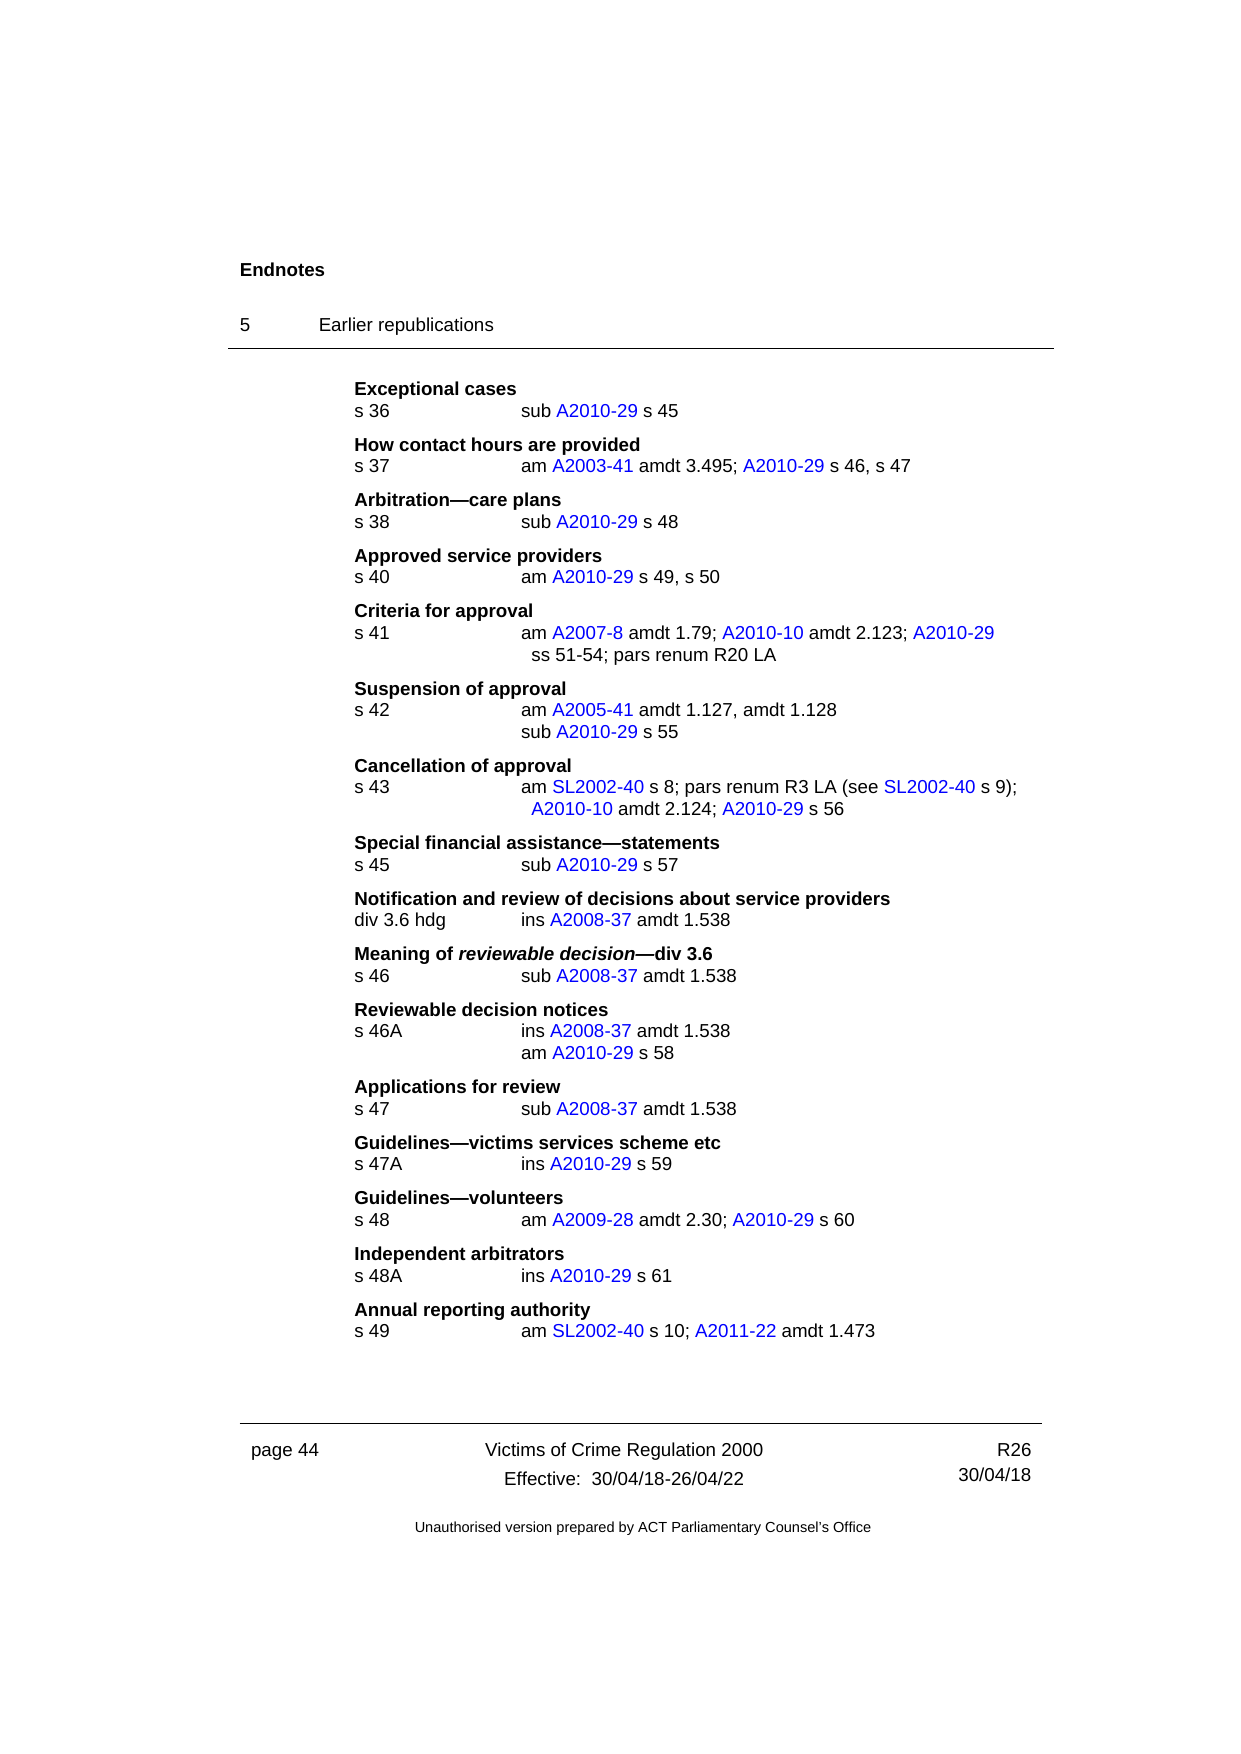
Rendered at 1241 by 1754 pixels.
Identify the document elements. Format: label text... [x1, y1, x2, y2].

text Special financial assistance—statements [354, 832, 1042, 853]
text s 49 am SL2002-40 s 10; A2011-22 amdt 1.473 [354, 1320, 1042, 1342]
text Independent arbitrators [354, 1243, 1042, 1264]
text am A2010-29 s 58 [354, 1042, 1042, 1063]
text s 37 am A2003-41 amdt 3.495; A2010-29 s 46, s 47 [354, 455, 1042, 477]
text Meaning of reviewable decision—div 3.6 [354, 943, 1042, 965]
text Arbitration—care plans [354, 489, 1042, 511]
text Exceptional cases [354, 378, 1042, 399]
text Reviewable decision notices [354, 999, 1042, 1020]
text s 40 am A2010-29 s 49, s 50 [354, 566, 1042, 588]
text Notification and review of decisions about service providers [354, 887, 1042, 909]
text div 3.6 hdg ins A2008-37 amdt 1.538 [354, 909, 1042, 931]
text Suspension of approval [354, 677, 1042, 699]
text s 46A ins A2008-37 amdt 1.538 [354, 1020, 1042, 1042]
text Applications for review [354, 1076, 1042, 1097]
text s 45 sub A2010-29 s 57 [354, 853, 1042, 875]
text Guidelines—victims services scheme etc [354, 1132, 1042, 1153]
text Cancellation of approval [354, 755, 1042, 776]
text s 43 am SL2002-40 s 8; pars renum R3 LA (see SL2002-40 s 9); A2010-10 amdt 2.124; A2010-29 s 56 [354, 776, 1042, 819]
text s 46 sub A2008-37 amdt 1.538 [354, 965, 1042, 986]
text Criteria for approval [354, 600, 1042, 622]
text s 48A ins A2010-29 s 61 [354, 1264, 1042, 1286]
text s 48 am A2009-28 amdt 2.30; A2010-29 s 60 [354, 1209, 1042, 1230]
text Guidelines—volunteers [354, 1187, 1042, 1209]
text s 47 sub A2008-37 amdt 1.538 [354, 1097, 1042, 1119]
text Approved service providers [354, 545, 1042, 566]
text s 38 sub A2010-29 s 48 [354, 511, 1042, 532]
text Annual reporting authority [354, 1298, 1042, 1320]
text sub A2010-29 s 55 [354, 721, 1042, 742]
text How contact hours are provided [354, 433, 1042, 455]
text s 41 am A2007-8 amdt 1.79; A2010-10 amdt 2.123; A2010-29 ss 51-54; pars renum R20 LA [354, 622, 1042, 665]
text s 47A ins A2010-29 s 59 [354, 1153, 1042, 1175]
text s 36 sub A2010-29 s 45 [354, 399, 1042, 421]
text s 42 am A2005-41 amdt 1.127, amdt 1.128 [354, 699, 1042, 721]
